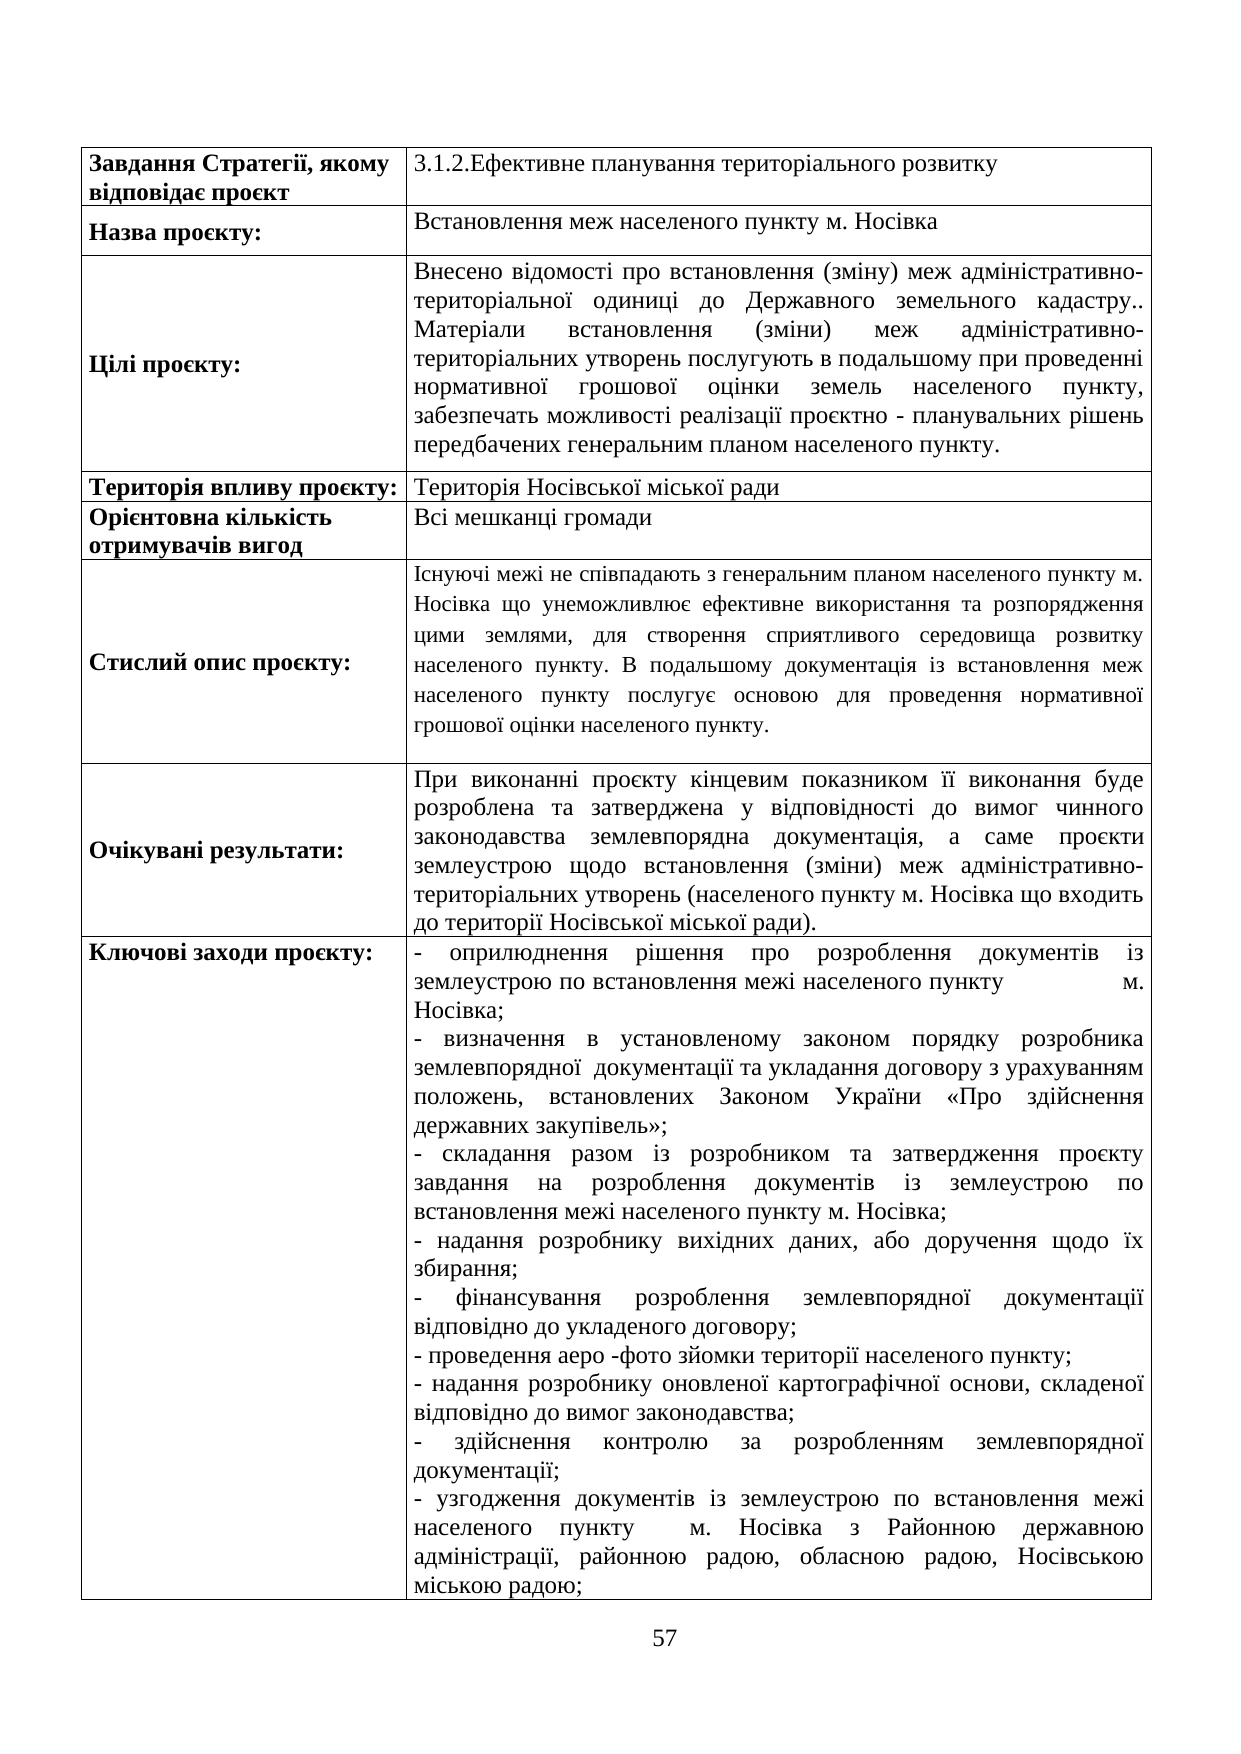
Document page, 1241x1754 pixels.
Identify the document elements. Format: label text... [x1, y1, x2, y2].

table_header 3.1.2.Ефективне планування територіального розвитку [407, 148, 1151, 205]
table_cell Існуючі межі не співпадають з генеральним планом населеного пункту м. Носівка що унеможливлює ефективне використання та розпорядження цими землями, для створення сприятливого середовища розвитку населеного пункту. В подальшому документація із встановлення меж населеного пункту послугує основою для проведення нормативної грошової оцінки населеного пункту. [407, 560, 1151, 763]
table_cell Стислий опис проєкту: [82, 560, 406, 763]
table_cell Всі мешканці громади [407, 502, 1151, 559]
table_cell Очікувані результати: [82, 764, 406, 936]
table_cell При виконанні проєкту кінцевим показником її виконання буде розроблена та затверджена у відповідності до вимог чинного законодавства землевпорядна документація, а саме проєкти землеустрою щодо встановлення (зміни) меж адміністративно-територіальних утворень (населеного пункту м. Носівка що входить до території Носівської міської ради). [407, 764, 1151, 936]
table_cell Орієнтовна кількість отримувачів вигод [82, 502, 406, 559]
table_cell Встановлення меж населеного пункту м. Носівка [407, 206, 1151, 255]
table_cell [82, 937, 406, 1598]
table_cell Цілі проєкту: [82, 256, 406, 471]
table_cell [407, 937, 1151, 1598]
table_cell Назва проєкту: [82, 206, 406, 255]
table_cell Територія впливу проєкту: [82, 472, 406, 501]
table_cell Внесено відомості про встановлення (зміну) меж адміністративно-територіальної одиниці до Державного земельного кадастру.. Матеріали встановлення (зміни) меж адміністративно-територіальних утворень послугують в подальшому при проведенні нормативної грошової оцінки земель населеного пункту, забезпечать можливості реалізації проєктно - планувальних рішень передбачених генеральним планом населеного пункту. [407, 256, 1151, 471]
table_cell Територія Носівської міської ради [407, 472, 1151, 501]
table_header Завдання Стратегії, якому відповідає проєкт [82, 148, 406, 205]
